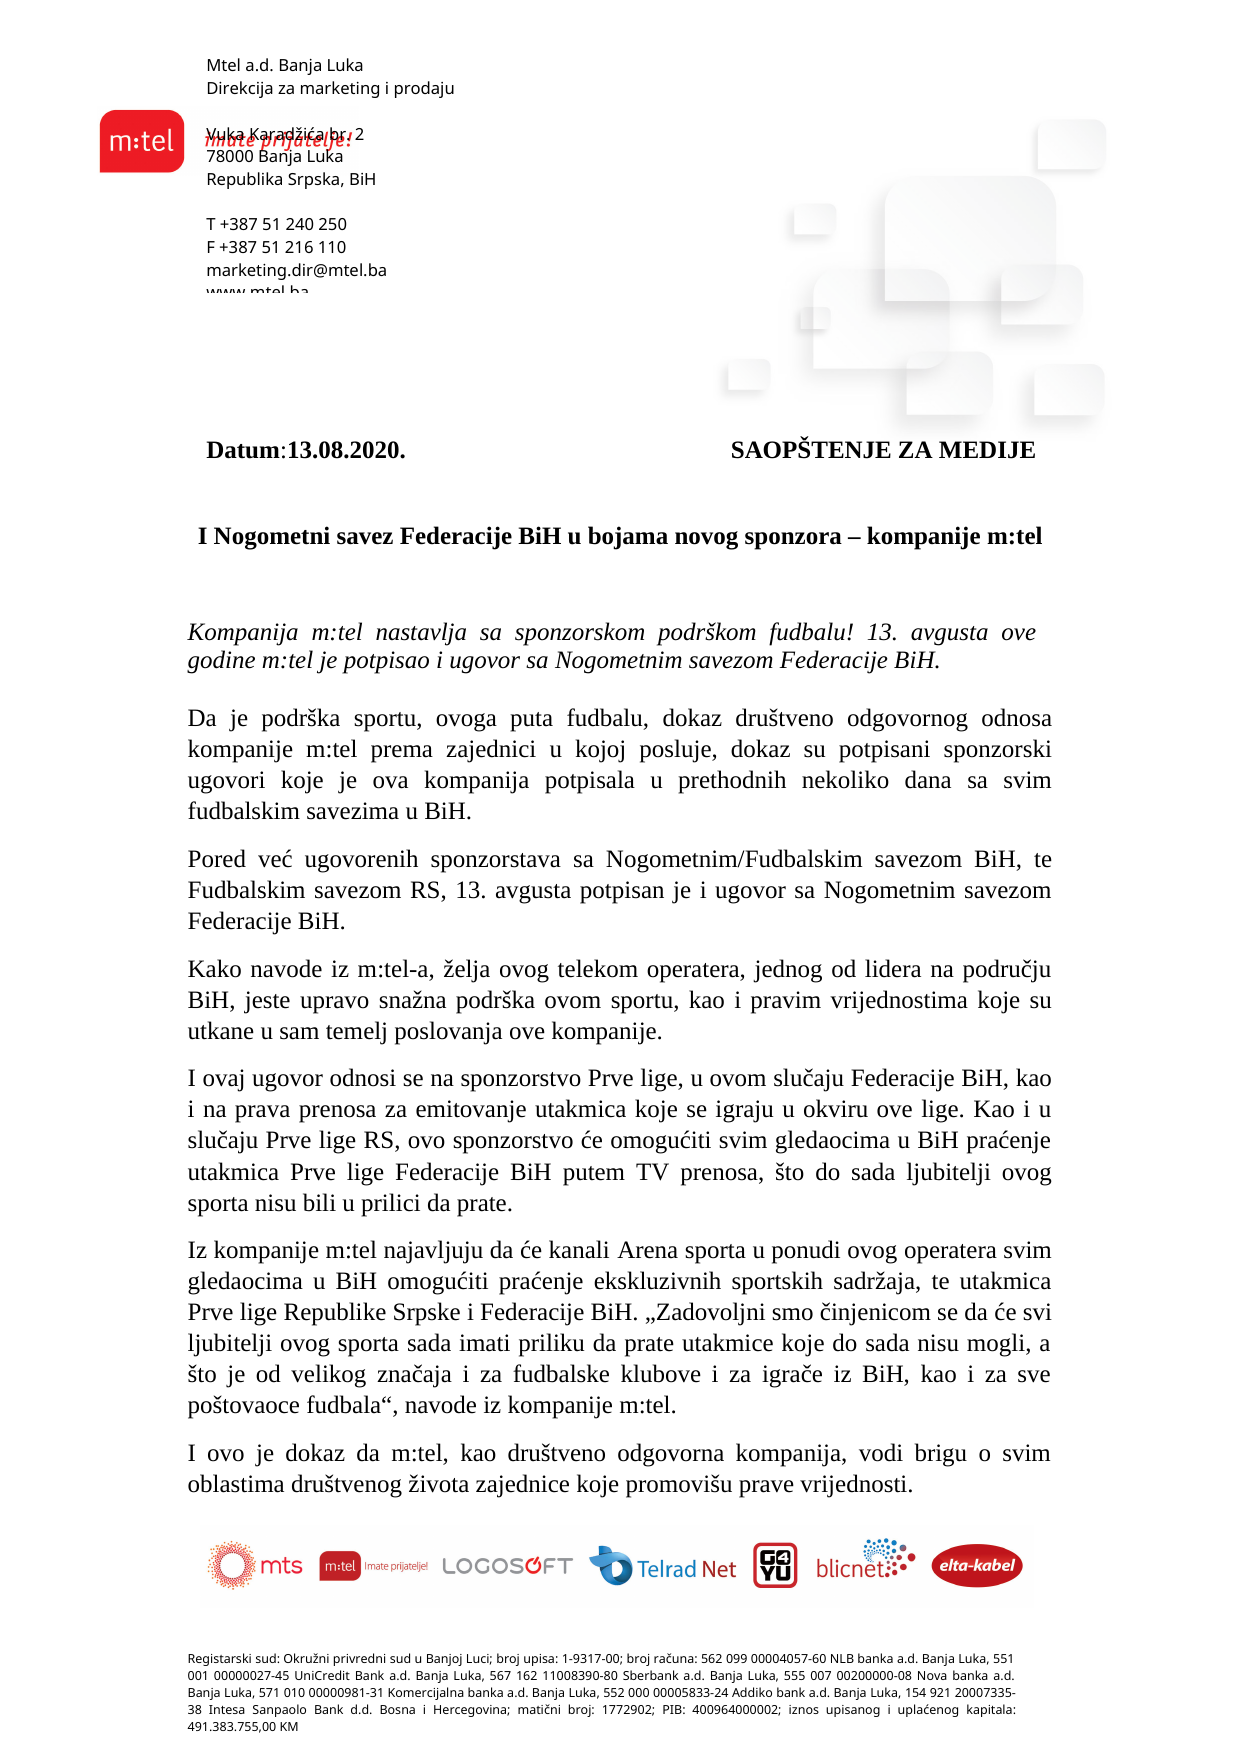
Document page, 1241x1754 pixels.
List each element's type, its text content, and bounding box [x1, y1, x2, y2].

text I Nogometni savez Federacije BiH u bojama novog sponzora – kompanije m:tel [187, 521, 1053, 550]
text I ovo je dokaz da m:tel, kao društveno odgovorna kompanija, vodi brigu o svim oblastima društvenog života zajednice koje promovišu prave vrijednosti. [187, 1438, 1053, 1498]
picture [96, 106, 359, 176]
text Pored već ugovorenih sponzorstava sa Nogometnim/Fudbalskim savezom BiH, te Fudbalskim savezom RS, 13. avgusta potpisan je i ugovor sa Nogometnim savezom Federacije BiH. [187, 844, 1053, 935]
text I ovaj ugovor odnosi se na sponzorstvo Prve lige, u ovom slučaju Federacije BiH, kao i na prava prenosa za emitovanje utakmica koje se igraju u okviru ove lige. Kao i u slučaju Prve lige RS, ovo sponzorstvo će omogućiti svim gledaocima u BiH praćenje utakmica Prve lige Federacije BiH putem TV prenosa, što do sada ljubitelji ovog sporta nisu bili u prilici da prate. [187, 1063, 1053, 1216]
text Kompanija m:tel nastavlja sa sponzorskom podrškom fudbalu! 13. avgusta ove godine m:tel je potpisao i ugovor sa Nogometnim savezom Federacije BiH. [187, 617, 1040, 674]
text Datum:13.08.2020. SAOPŠTENJE ZA MEDIJE [206, 190, 1040, 464]
text Kako navode iz m:tel-a, želja ovog telekom operatera, jednog od lidera na području BiH, jeste upravo snažna podrška ovom sportu, kao i pravim vrijednostima koje su utkane u sam temelj poslovanja ove kompanije. [187, 954, 1053, 1044]
picture [200, 1525, 1034, 1608]
text Da je podrška sportu, ovoga puta fudbalu, dokaz društveno odgovornog odnosa kompanije m:tel prema zajednici u kojoj posluje, dokaz su potpisani sponzorski ugovori koje je ova kompanija potpisala u prethodnih nekoliko dana sa svim fudbalskim savezima u BiH. [187, 703, 1053, 825]
text Iz kompanije m:tel najavljuju da će kanali Arena sporta u ponudi ovog operatera svim gledaocima u BiH omogućiti praćenje ekskluzivnih sportskih sadržaja, te utakmica Prve lige Republike Srpske i Federacije BiH. „Zadovoljni smo činjenicom se da će svi ljubitelji ovog sporta sada imati priliku da prate utakmice koje do sada nisu mogli, a što je od velikog značaja i za fudbalske klubove i za igrače iz BiH, kao i za sve poštovaoce fudbala“, navode iz kompanije m:tel. [187, 1235, 1053, 1419]
